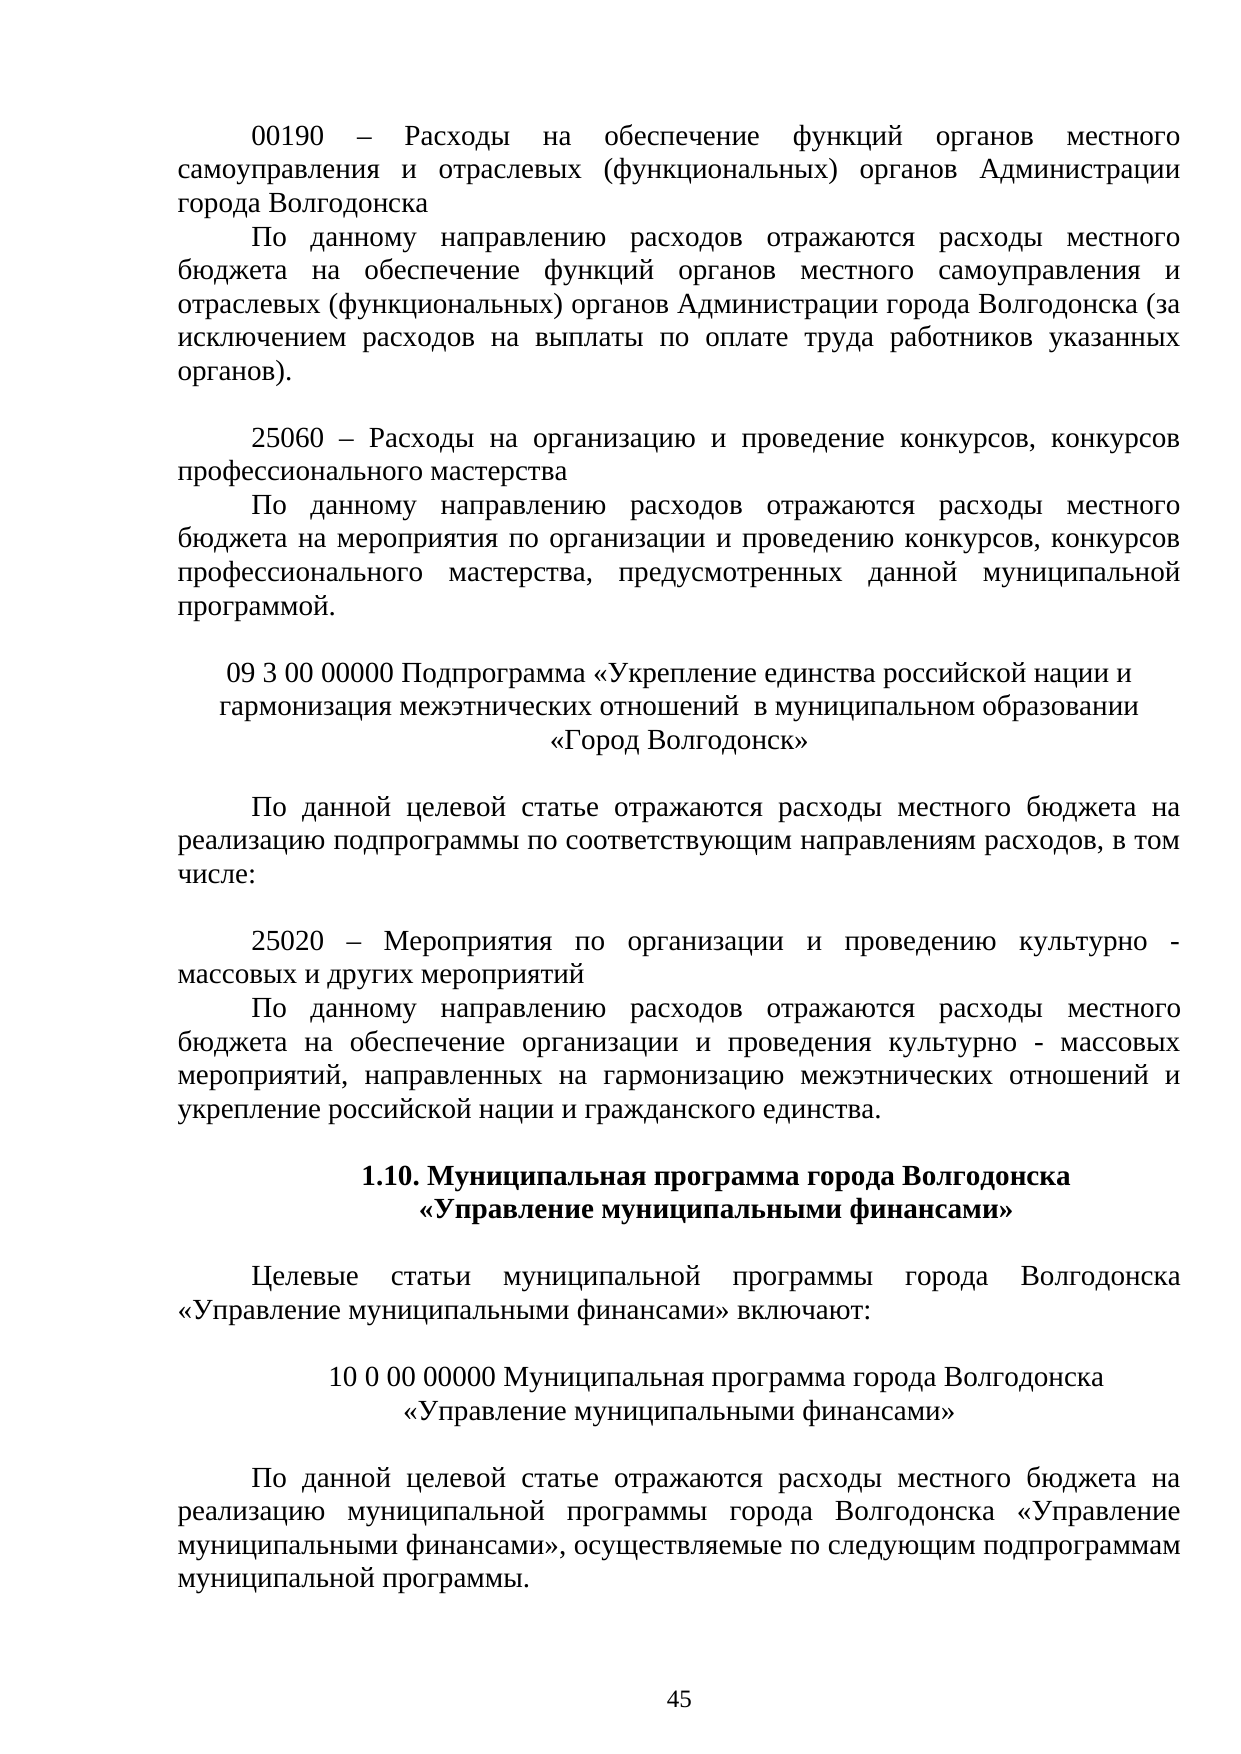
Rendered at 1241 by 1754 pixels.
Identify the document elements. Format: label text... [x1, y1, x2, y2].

text По данному направлению расходов отражаются расходы местного бюджета на обеспечение функций органов местного самоуправления и отраслевых (функциональных) органов Администрации города Волгодонска (за исключением расходов на выплаты по оплате труда работников указанных органов). [177, 219, 1181, 386]
text «Управление муниципальными финансами» [177, 1393, 1181, 1426]
text 10 0 00 00000 Муниципальная программа города Волгодонска [177, 1359, 1181, 1393]
text 25020 – Мероприятия по организации и проведению культурно - массовых и других мероприятий [177, 923, 1181, 990]
text По данному направлению расходов отражаются расходы местного бюджета на обеспечение организации и проведения культурно - массовых мероприятий, направленных на гармонизацию межэтнических отношений и укрепление российской нации и гражданского единства. [177, 990, 1181, 1124]
text По данному направлению расходов отражаются расходы местного бюджета на мероприятия по организации и проведению конкурсов, конкурсов профессионального мастерства, предусмотренных данной муниципальной программой. [177, 487, 1181, 621]
text «Управление муниципальными финансами» [177, 1191, 1181, 1225]
text 25060 – Расходы на организацию и проведение конкурсов, конкурсов профессионального мастерства [177, 420, 1181, 487]
text 00190 – Расходы на обеспечение функций органов местного самоуправления и отраслевых (функциональных) органов Администрации города Волгодонска [177, 118, 1181, 219]
text 09 3 00 00000 Подпрограмма «Укрепление единства российской нации и гармонизация межэтнических отношений в муниципальном образовании «Город Волгодонск» [177, 655, 1181, 755]
text 1.10. Муниципальная программа города Волгодонска [177, 1158, 1181, 1191]
text По данной целевой статье отражаются расходы местного бюджета на реализацию муниципальной программы города Волгодонска «Управление муниципальными финансами», осуществляемые по следующим подпрограммам муниципальной программы. [177, 1460, 1181, 1594]
text По данной целевой статье отражаются расходы местного бюджета на реализацию подпрограммы по соответствующим направлениям расходов, в том числе: [177, 789, 1181, 889]
text Целевые статьи муниципальной программы города Волгодонска «Управление муниципальными финансами» включают: [177, 1258, 1181, 1326]
